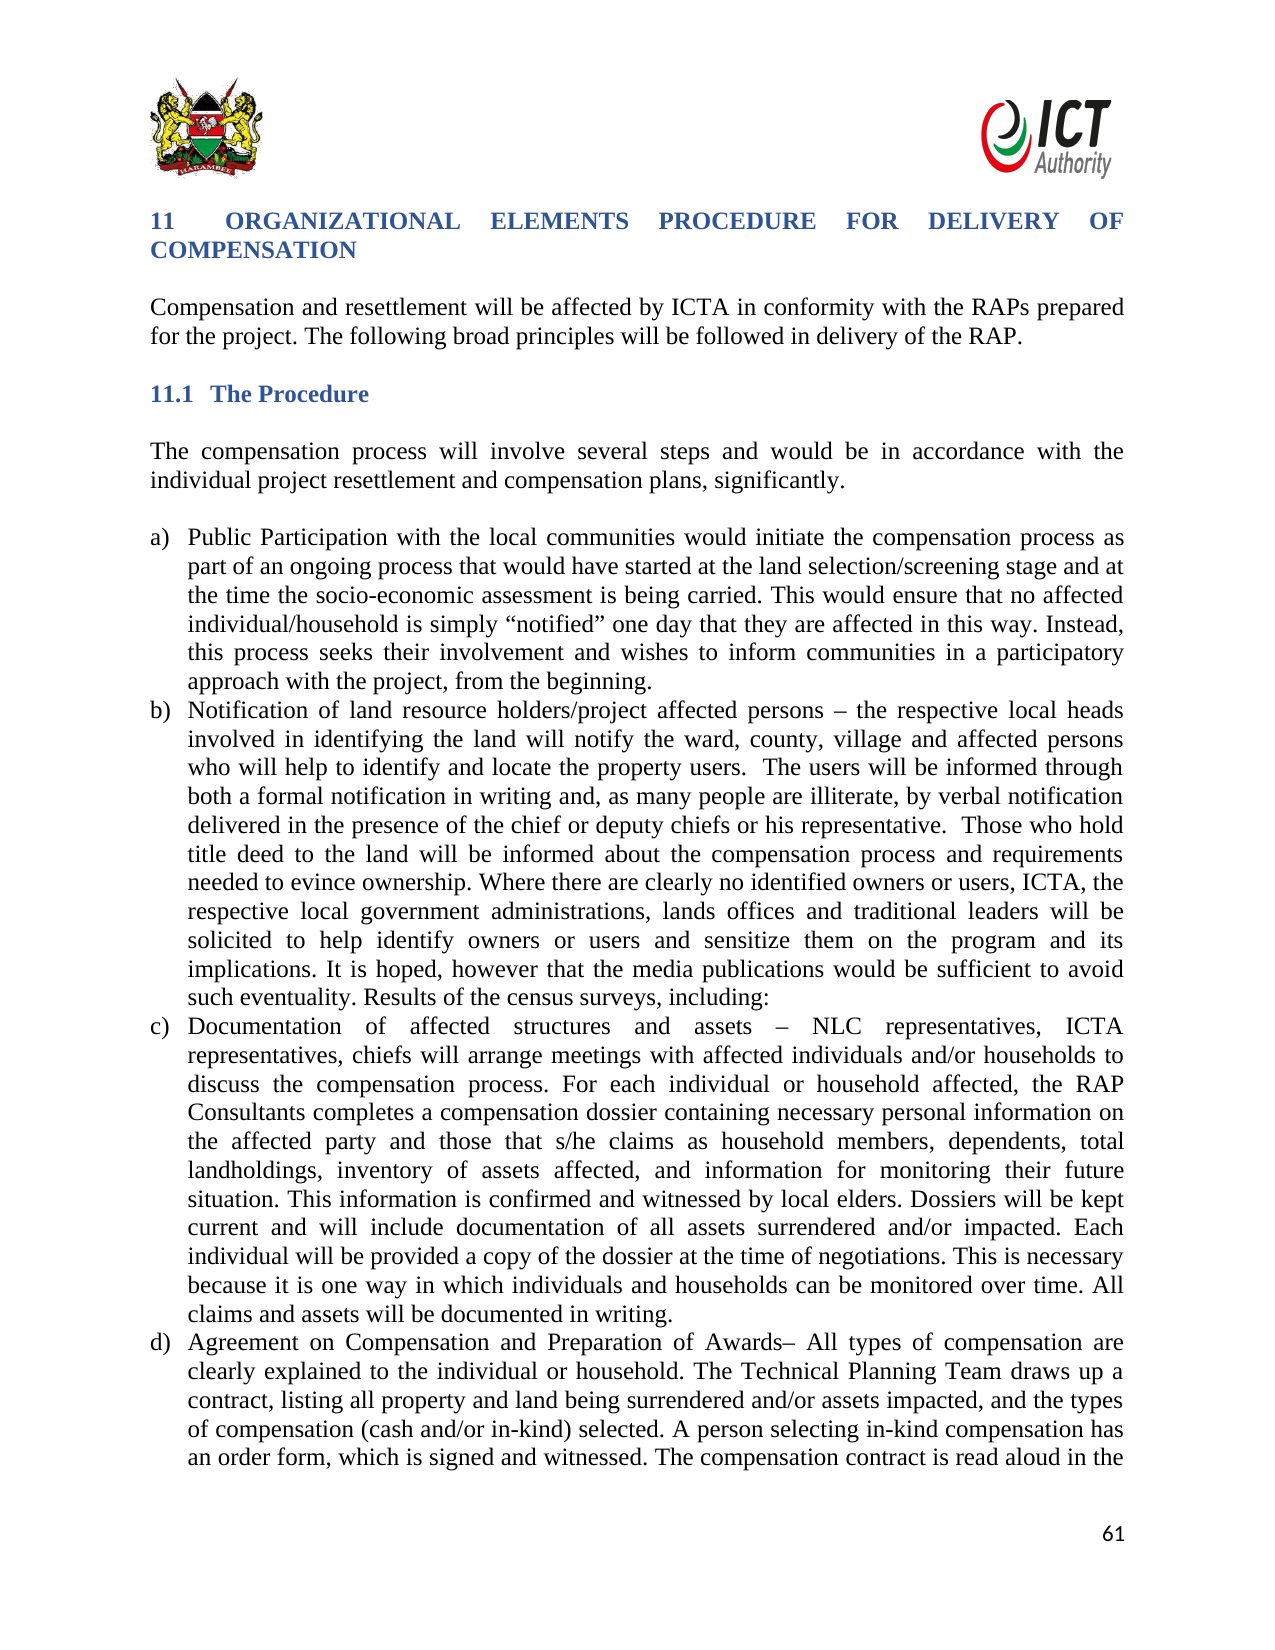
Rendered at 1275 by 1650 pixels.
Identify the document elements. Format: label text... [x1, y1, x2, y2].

picture [150, 75, 263, 179]
text Compensation and resettlement will be affected by ICTA in conformity with the RAPs prepared for the project. The following broad principles will be followed in delivery of the RAP. [150, 292, 1125, 350]
subtitle 11.1 The Procedure [150, 379, 1125, 407]
list Documentation of affected structures and assets – NLC representatives, ICTA representatives, chiefs will arrange meetings with affected individuals and/or households to discuss the compensation process. For each individual or household affected, the RAP Consultants completes a compensation dossier containing necessary personal information on the affected party and those that s/he claims as household members, dependents, total landholdings, inventory of assets affected, and information for monitoring their future situation. This information is confirmed and witnessed by local elders. Dossiers will be kept current and will include documentation of all assets surrendered and/or impacted. Each individual will be provided a copy of the dossier at the time of negotiations. This is necessary because it is one way in which individuals and households can be monitored over time. All claims and assets will be documented in writing. [150, 1011, 1125, 1327]
text The compensation process will involve several steps and would be in accordance with the individual project resettlement and compensation plans, significantly. [150, 436, 1125, 494]
list Notification of land resource holders/project affected persons – the respective local heads involved in identifying the land will notify the ward, county, village and affected persons who will help to identify and locate the property users. The users will be informed through both a formal notification in writing and, as many people are illiterate, by verbal notification delivered in the presence of the chief or deputy chiefs or his representative. Those who hold title deed to the land will be informed about the compensation process and requirements needed to evince ownership. Where there are clearly no identified owners or users, ICTA, the respective local government administrations, lands offices and traditional leaders will be solicited to help identify owners or users and sensitize them on the program and its implications. It is hoped, however that the media publications would be sufficient to avoid such eventuality. Results of the census surveys, including: [150, 695, 1125, 1011]
picture [981, 100, 1112, 179]
subtitle 11 ORGANIZATIONAL ELEMENTS PROCEDURE FOR DELIVERY OF COMPENSATION [150, 206, 1125, 264]
list Public Participation with the local communities would initiate the compensation process as part of an ongoing process that would have started at the land selection/screening stage and at the time the socio-economic assessment is being carried. This would ensure that no affected individual/household is simply “notified” one day that they are affected in this way. Instead, this process seeks their involvement and wishes to inform communities in a participatory approach with the project, from the beginning. [150, 522, 1125, 695]
